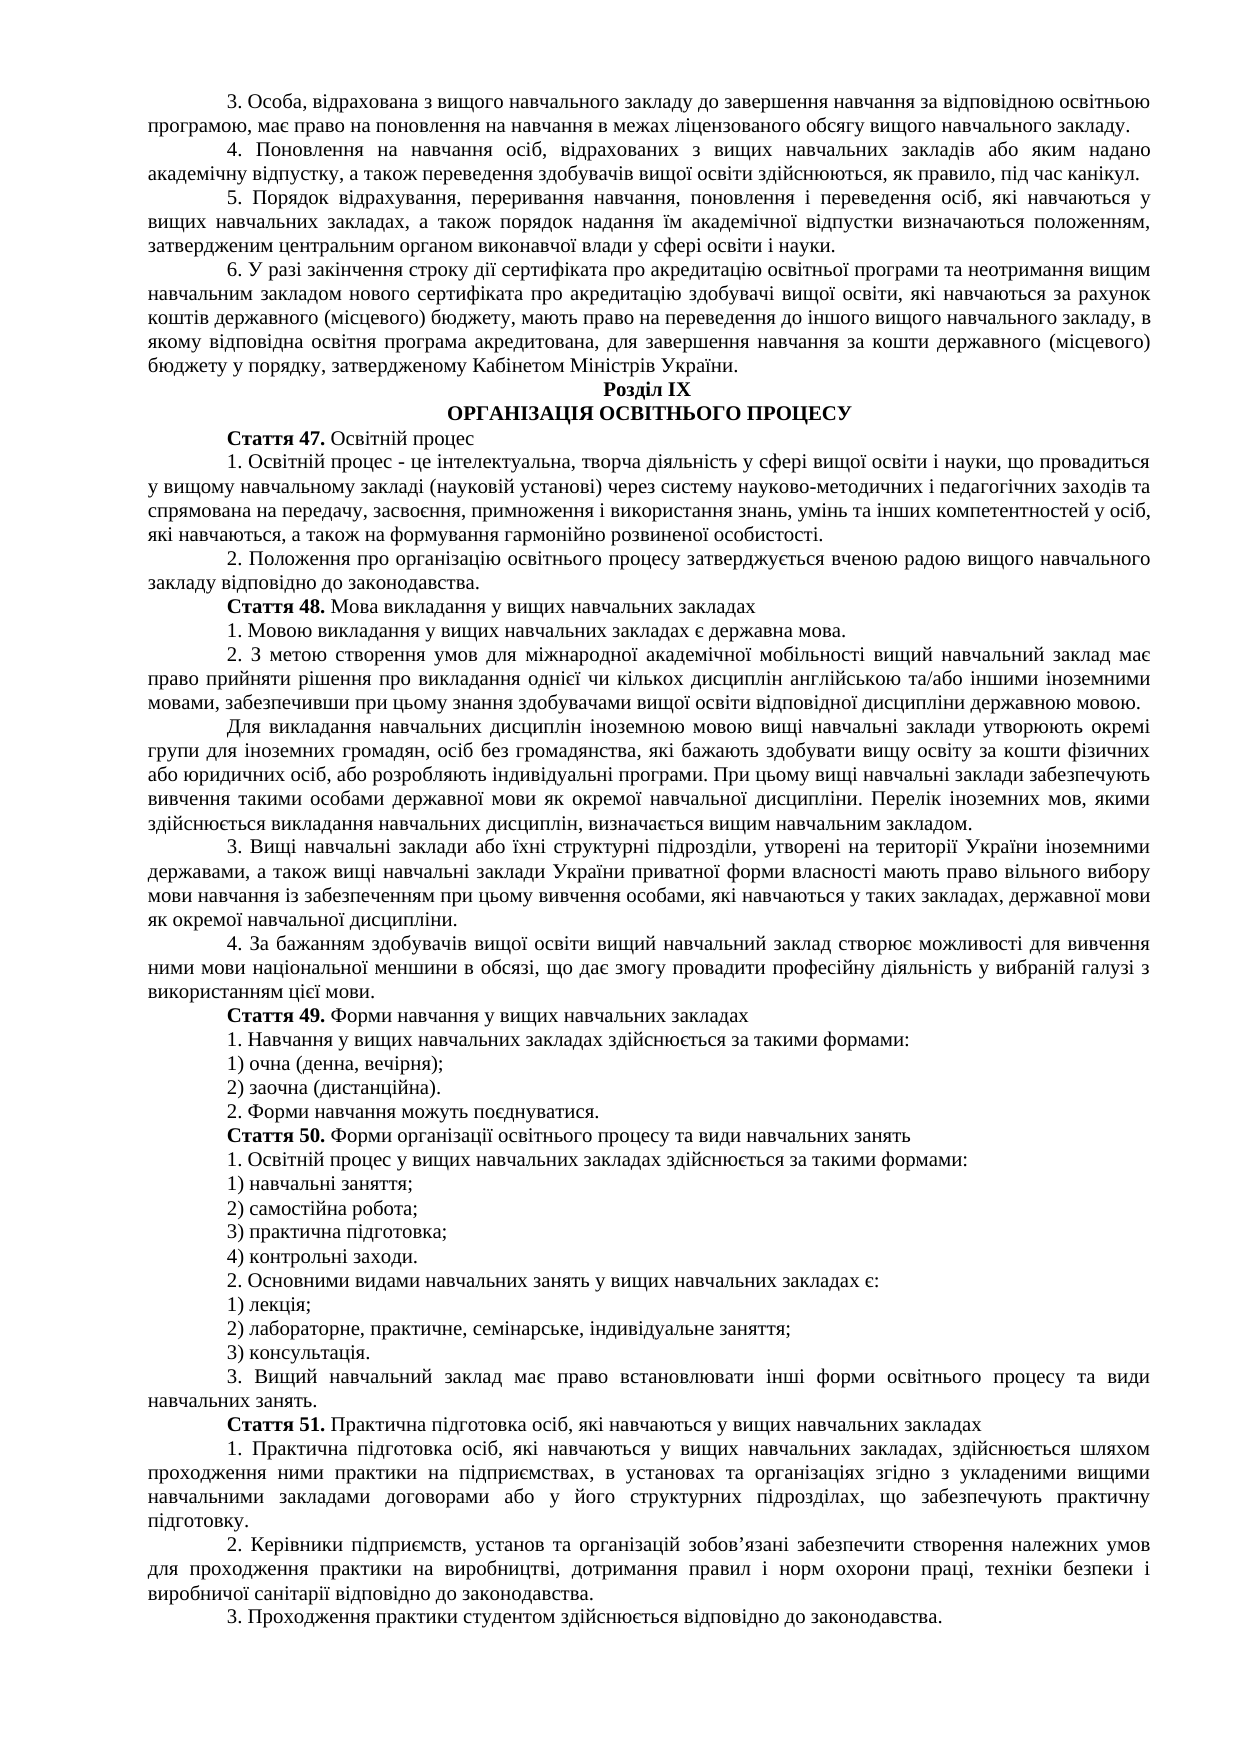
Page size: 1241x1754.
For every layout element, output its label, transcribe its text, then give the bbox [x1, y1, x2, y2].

text 3. Вищі навчальні заклади або їхні структурні підрозділи, утворені на території України іноземними державами, а також вищі навчальні заклади України приватної форми власності мають право вільного вибору мови навчання із забезпеченням при цьому вивчення особами, які навчаються у таких закладах, державної мови як окремої навчальної дисципліни. [148, 834, 1152, 931]
text 2. Основними видами навчальних занять у вищих навчальних закладах є: [148, 1268, 1152, 1292]
text 2) лабораторне, практичне, семінарське, індивідуальне заняття; [148, 1316, 1152, 1340]
text 2) заочна (дистанційна). [148, 1075, 1152, 1099]
text 1. Освітній процес у вищих навчальних закладах здійснюється за такими формами: [148, 1147, 1152, 1171]
text Стаття 48. Мова викладання у вищих навчальних закладах [148, 594, 1152, 618]
text 2. Положення про організацію освітнього процесу затверджується вченою радою вищого навчального закладу відповідно до законодавства. [148, 546, 1152, 594]
text 6. У разі закінчення строку дії сертифіката про акредитацію освітньої програми та неотримання вищим навчальним закладом нового сертифіката про акредитацію здобувачі вищої освіти, які навчаються за рахунок коштів державного (місцевого) бюджету, мають право на переведення до іншого вищого навчального закладу, в якому відповідна освітня програма акредитована, для завершення навчання за кошти державного (місцевого) бюджету у порядку, затвердженому Кабінетом Міністрів України. [148, 257, 1152, 377]
text 3) практична підготовка; [148, 1219, 1152, 1243]
text 1) очна (денна, вечірня); [148, 1051, 1152, 1075]
text Розділ IX ОРГАНІЗАЦІЯ ОСВІТНЬОГО ПРОЦЕСУ [227, 377, 1073, 425]
text 3. Вищий навчальний заклад має право встановлювати інші форми освітнього процесу та види навчальних занять. [148, 1364, 1152, 1412]
text 4. За бажанням здобувачів вищої освіти вищий навчальний заклад створює можливості для вивчення ними мови національної меншини в обсязі, що дає змогу провадити професійну діяльність у вибраній галузі з використанням цієї мови. [148, 931, 1152, 1003]
text 1. Навчання у вищих навчальних закладах здійснюється за такими формами: [148, 1027, 1152, 1051]
text 3. Особа, відрахована з вищого навчального закладу до завершення навчання за відповідною освітньою програмою, має право на поновлення на навчання в межах ліцензованого обсягу вищого навчального закладу. [148, 88, 1152, 137]
text 4. Поновлення на навчання осіб, відрахованих з вищих навчальних закладів або яким надано академічну відпустку, а також переведення здобувачів вищої освіти здійснюються, як правило, під час канікул. [148, 137, 1152, 185]
text 1) навчальні заняття; [148, 1171, 1152, 1195]
text Стаття 50. Форми організації освітнього процесу та види навчальних занять [148, 1123, 1152, 1147]
text 2. Форми навчання можуть поєднуватися. [148, 1099, 1152, 1123]
text 2) самостійна робота; [148, 1195, 1152, 1219]
text Стаття 47. Освітній процес [148, 425, 1152, 449]
text Для викладання навчальних дисциплін іноземною мовою вищі навчальні заклади утворюють окремі групи для іноземних громадян, осіб без громадянства, які бажають здобувати вищу освіту за кошти фізичних або юридичних осіб, або розробляють індивідуальні програми. При цьому вищі навчальні заклади забезпечують вивчення такими особами державної мови як окремої навчальної дисципліни. Перелік іноземних мов, якими здійснюється викладання навчальних дисциплін, визначається вищим навчальним закладом. [148, 714, 1152, 834]
text 2. З метою створення умов для міжнародної академічної мобільності вищий навчальний заклад має право прийняти рішення про викладання однієї чи кількох дисциплін англійською та/або іншими іноземними мовами, забезпечивши при цьому знання здобувачами вищої освіти відповідної дисципліни державною мовою. [148, 642, 1152, 714]
text 1. Мовою викладання у вищих навчальних закладах є державна мова. [148, 618, 1152, 642]
text 1) лекція; [148, 1292, 1152, 1316]
text 2. Керівники підприємств, установ та організацій зобов’язані забезпечити створення належних умов для проходження практики на виробництві, дотримання правил і норм охорони праці, техніки безпеки і виробничої санітарії відповідно до законодавства. [148, 1532, 1152, 1604]
text 4) контрольні заходи. [148, 1243, 1152, 1268]
text 3) консультація. [148, 1340, 1152, 1364]
text 1. Освітній процес - це інтелектуальна, творча діяльність у сфері вищої освіти і науки, що провадиться у вищому навчальному закладі (науковій установі) через систему науково-методичних і педагогічних заходів та спрямована на передачу, засвоєння, примноження і використання знань, умінь та інших компетентностей у осіб, які навчаються, а також на формування гармонійно розвиненої особистості. [148, 449, 1152, 546]
text 5. Порядок відрахування, переривання навчання, поновлення і переведення осіб, які навчаються у вищих навчальних закладах, а також порядок надання їм академічної відпустки визначаються положенням, затвердженим центральним органом виконавчої влади у сфері освіти і науки. [148, 185, 1152, 257]
text 3. Проходження практики студентом здійснюється відповідно до законодавства. [148, 1604, 1152, 1628]
text Стаття 49. Форми навчання у вищих навчальних закладах [148, 1003, 1152, 1027]
text Стаття 51. Практична підготовка осіб, які навчаються у вищих навчальних закладах [148, 1412, 1152, 1436]
text 1. Практична підготовка осіб, які навчаються у вищих навчальних закладах, здійснюється шляхом проходження ними практики на підприємствах, в установах та організаціях згідно з укладеними вищими навчальними закладами договорами або у його структурних підрозділах, що забезпечують практичну підготовку. [148, 1436, 1152, 1532]
